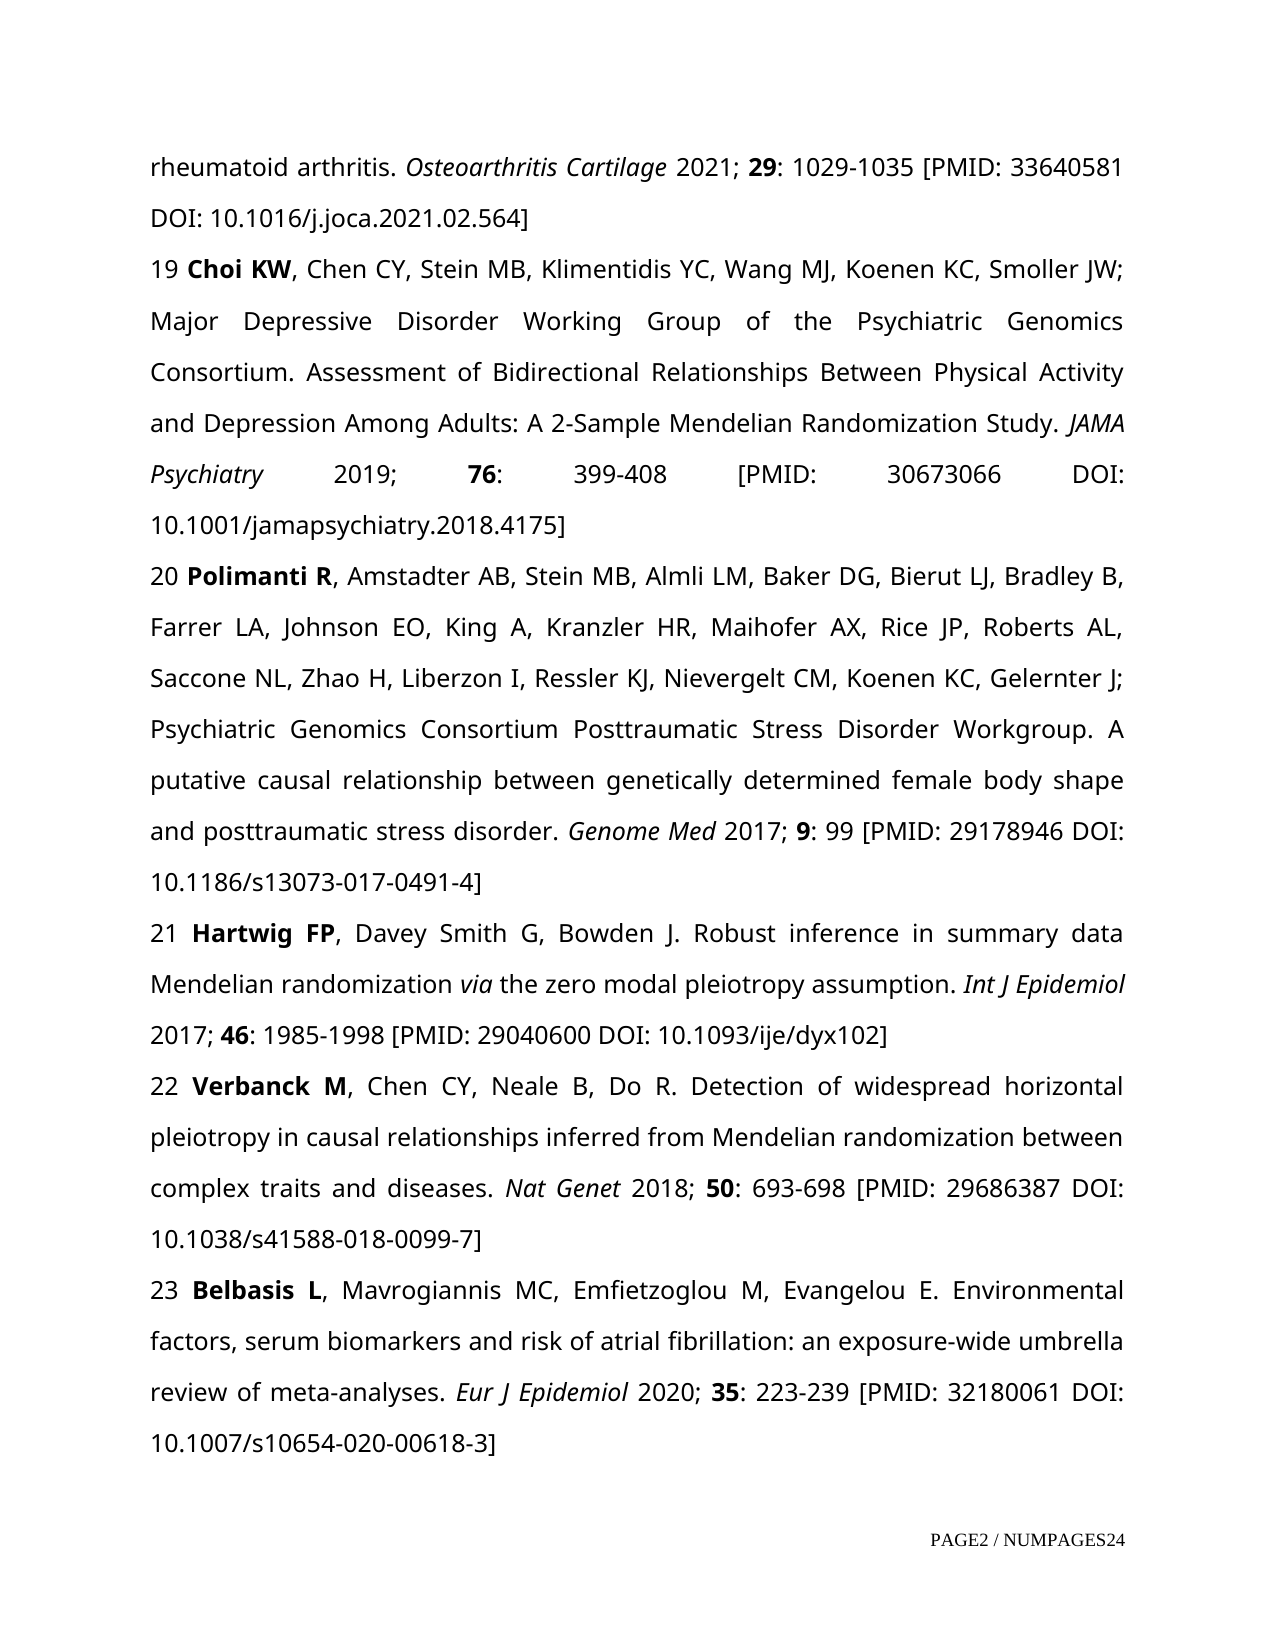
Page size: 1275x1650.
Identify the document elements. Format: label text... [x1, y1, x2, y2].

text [150, 150, 1125, 235]
text 19 Choi KW, Chen CY, Stein MB, Klimentidis YC, Wang MJ, Koenen KC, Smoller JW; Major Depressive Disorder Working Group of the Psychiatric Genomics Consortium. Assessment of Bidirectional Relationships Between Physical Activity and Depression Among Adults: A 2-Sample Mendelian Randomization Study. JAMA Psychiatry 2019; 76: 399-408 [PMID: 30673066 DOI: 10.1001/jamapsychiatry.2018.4175] [150, 252, 1125, 541]
text 23 Belbasis L, Mavrogiannis MC, Emfietzoglou M, Evangelou E. Environmental factors, serum biomarkers and risk of atrial fibrillation: an exposure-wide umbrella review of meta-analyses. Eur J Epidemiol 2020; 35: 223-239 [PMID: 32180061 DOI: 10.1007/s10654-020-00618-3] [150, 1273, 1125, 1460]
text 22 Verbanck M, Chen CY, Neale B, Do R. Detection of widespread horizontal pleiotropy in causal relationships inferred from Mendelian randomization between complex traits and diseases. Nat Genet 2018; 50: 693-698 [PMID: 29686387 DOI: 10.1038/s41588-018-0099-7] [150, 1069, 1125, 1256]
text 21 Hartwig FP, Davey Smith G, Bowden J. Robust inference in summary data Mendelian randomization via the zero modal pleiotropy assumption. Int J Epidemiol 2017; 46: 1985-1998 [PMID: 29040600 DOI: 10.1093/ije/dyx102] [150, 916, 1125, 1052]
text 20 Polimanti R, Amstadter AB, Stein MB, Almli LM, Baker DG, Bierut LJ, Bradley B, Farrer LA, Johnson EO, King A, Kranzler HR, Maihofer AX, Rice JP, Roberts AL, Saccone NL, Zhao H, Liberzon I, Ressler KJ, Nievergelt CM, Koenen KC, Gelernter J; Psychiatric Genomics Consortium Posttraumatic Stress Disorder Workgroup. A putative causal relationship between genetically determined female body shape and posttraumatic stress disorder. Genome Med 2017; 9: 99 [PMID: 29178946 DOI: 10.1186/s13073-017-0491-4] [150, 558, 1125, 899]
